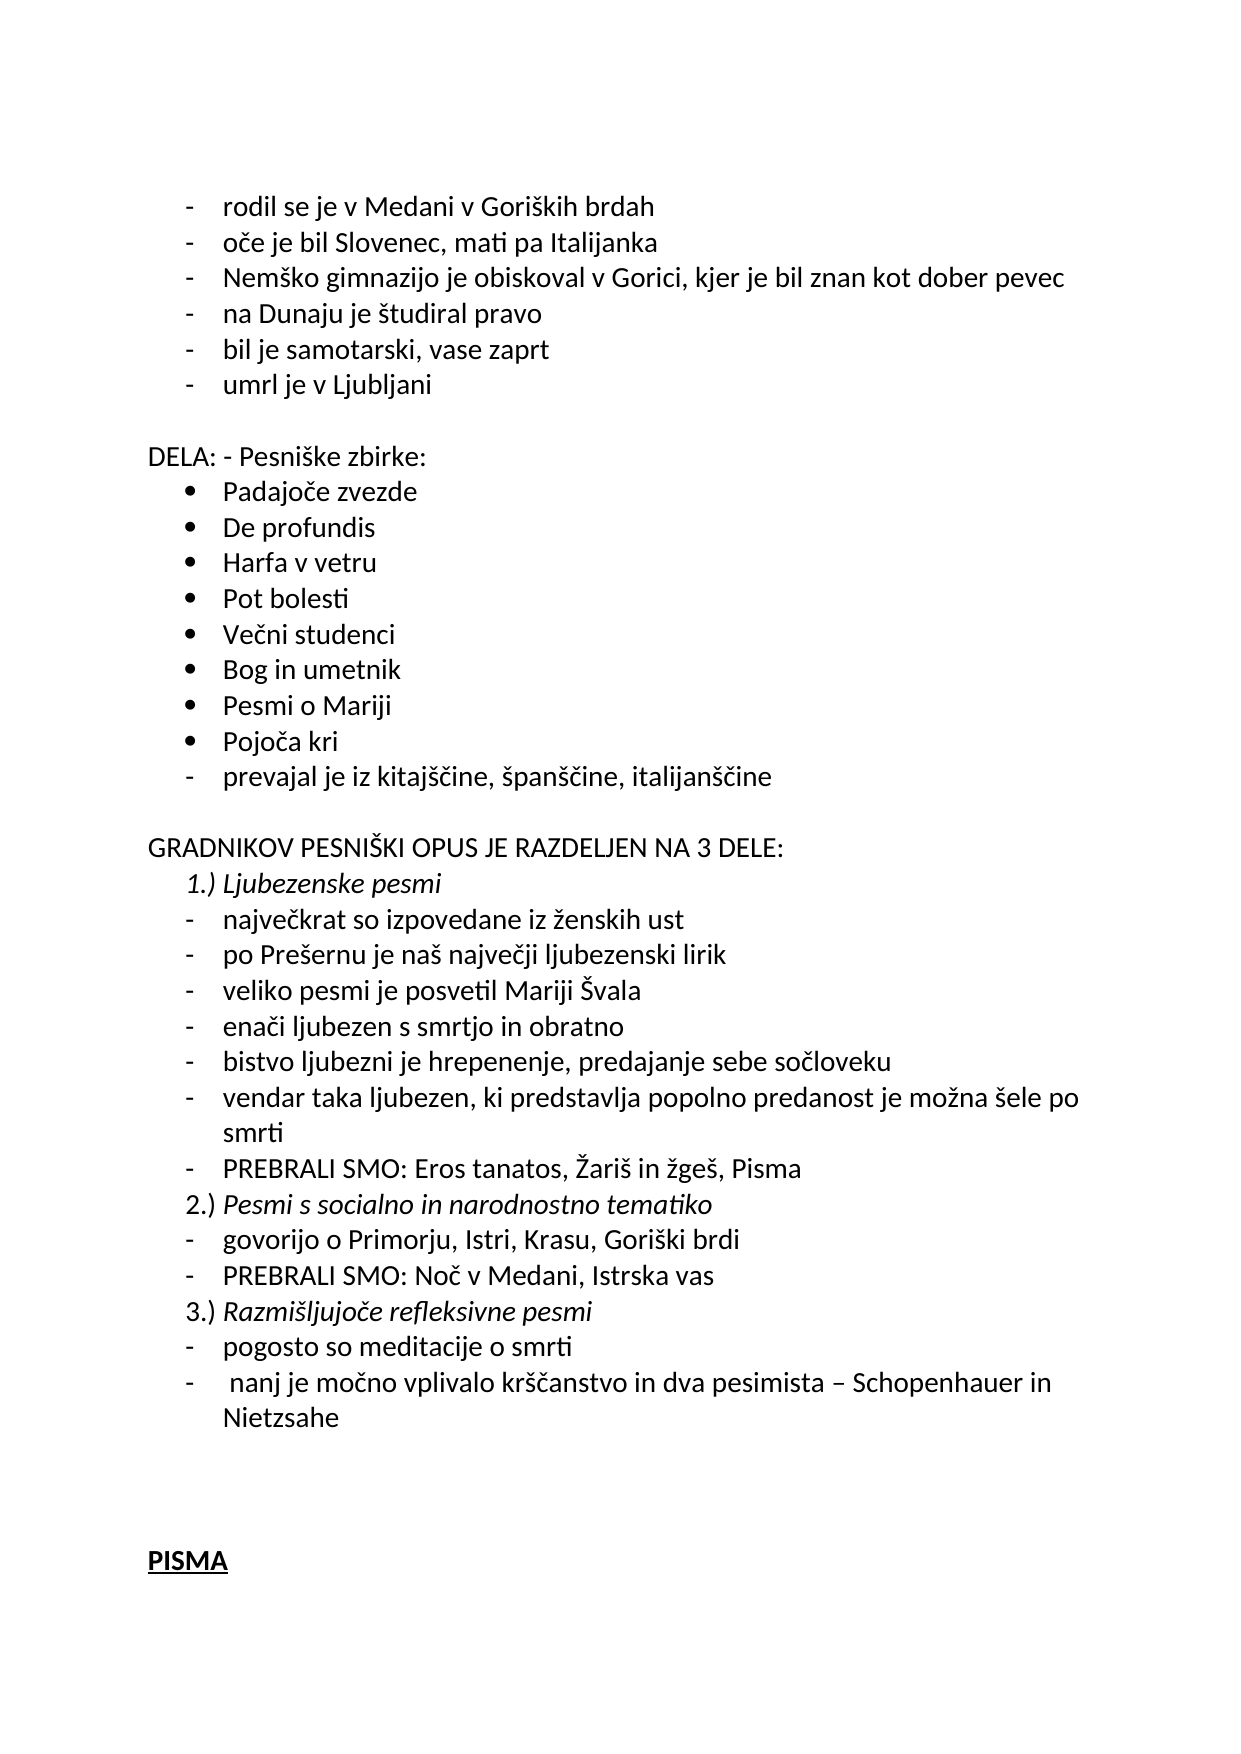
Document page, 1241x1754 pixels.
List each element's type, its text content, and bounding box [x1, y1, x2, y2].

list na Dunaju je študiral pravo [185, 295, 1093, 331]
list vendar taka ljubezen, ki predstavlja popolno predanost je možna šele po smrti [185, 1079, 1093, 1150]
list Padajoče zvezde [185, 473, 1093, 509]
list bistvo ljubezni je hrepenenje, predajanje sebe sočloveku [185, 1043, 1093, 1079]
list Pesmi s socialno in narodnostno tematiko [185, 1186, 1093, 1221]
list Razmišljujoče refleksivne pesmi [185, 1293, 1093, 1328]
list največkrat so izpovedane iz ženskih ust [185, 901, 1093, 936]
list govorijo o Primorju, Istri, Krasu, Goriški brdi [185, 1221, 1093, 1257]
list Pojoča kri [185, 723, 1093, 758]
list enači ljubezen s smrtjo in obratno [185, 1008, 1093, 1043]
list PREBRALI SMO: Eros tanatos, Žariš in žgeš, Pisma [185, 1150, 1093, 1186]
list Pesmi o Mariji [185, 687, 1093, 723]
text DELA: - Pesniške zbirke: [148, 438, 1093, 473]
list De profundis [185, 509, 1093, 544]
list umrl je v Ljubljani [185, 366, 1093, 402]
list PREBRALI SMO: Noč v Medani, Istrska vas [185, 1257, 1093, 1293]
list Nemško gimnazijo je obiskoval v Gorici, kjer je bil znan kot dober pevec [185, 259, 1093, 295]
list Ljubezenske pesmi [185, 865, 1093, 901]
list rodil se je v Medani v Goriških brdah [185, 188, 1093, 224]
list Harfa v vetru [185, 544, 1093, 580]
text PISMA [148, 1542, 1093, 1578]
list Pot bolesti [185, 580, 1093, 616]
list bil je samotarski, vase zaprt [185, 331, 1093, 366]
list po Prešernu je naš največji ljubezenski lirik [185, 936, 1093, 972]
list Večni studenci [185, 616, 1093, 651]
text GRADNIKOV PESNIŠKI OPUS JE RAZDELJEN NA 3 DELE: [148, 829, 1093, 865]
list Bog in umetnik [185, 651, 1093, 687]
list nanj je močno vplivalo krščanstvo in dva pesimista – Schopenhauer in Nietzsahe [185, 1364, 1093, 1435]
list oče je bil Slovenec, mati pa Italijanka [185, 224, 1093, 259]
list prevajal je iz kitajščine, španščine, italijanščine [185, 758, 1093, 794]
list pogosto so meditacije o smrti [185, 1328, 1093, 1364]
list veliko pesmi je posvetil Mariji Švala [185, 972, 1093, 1008]
